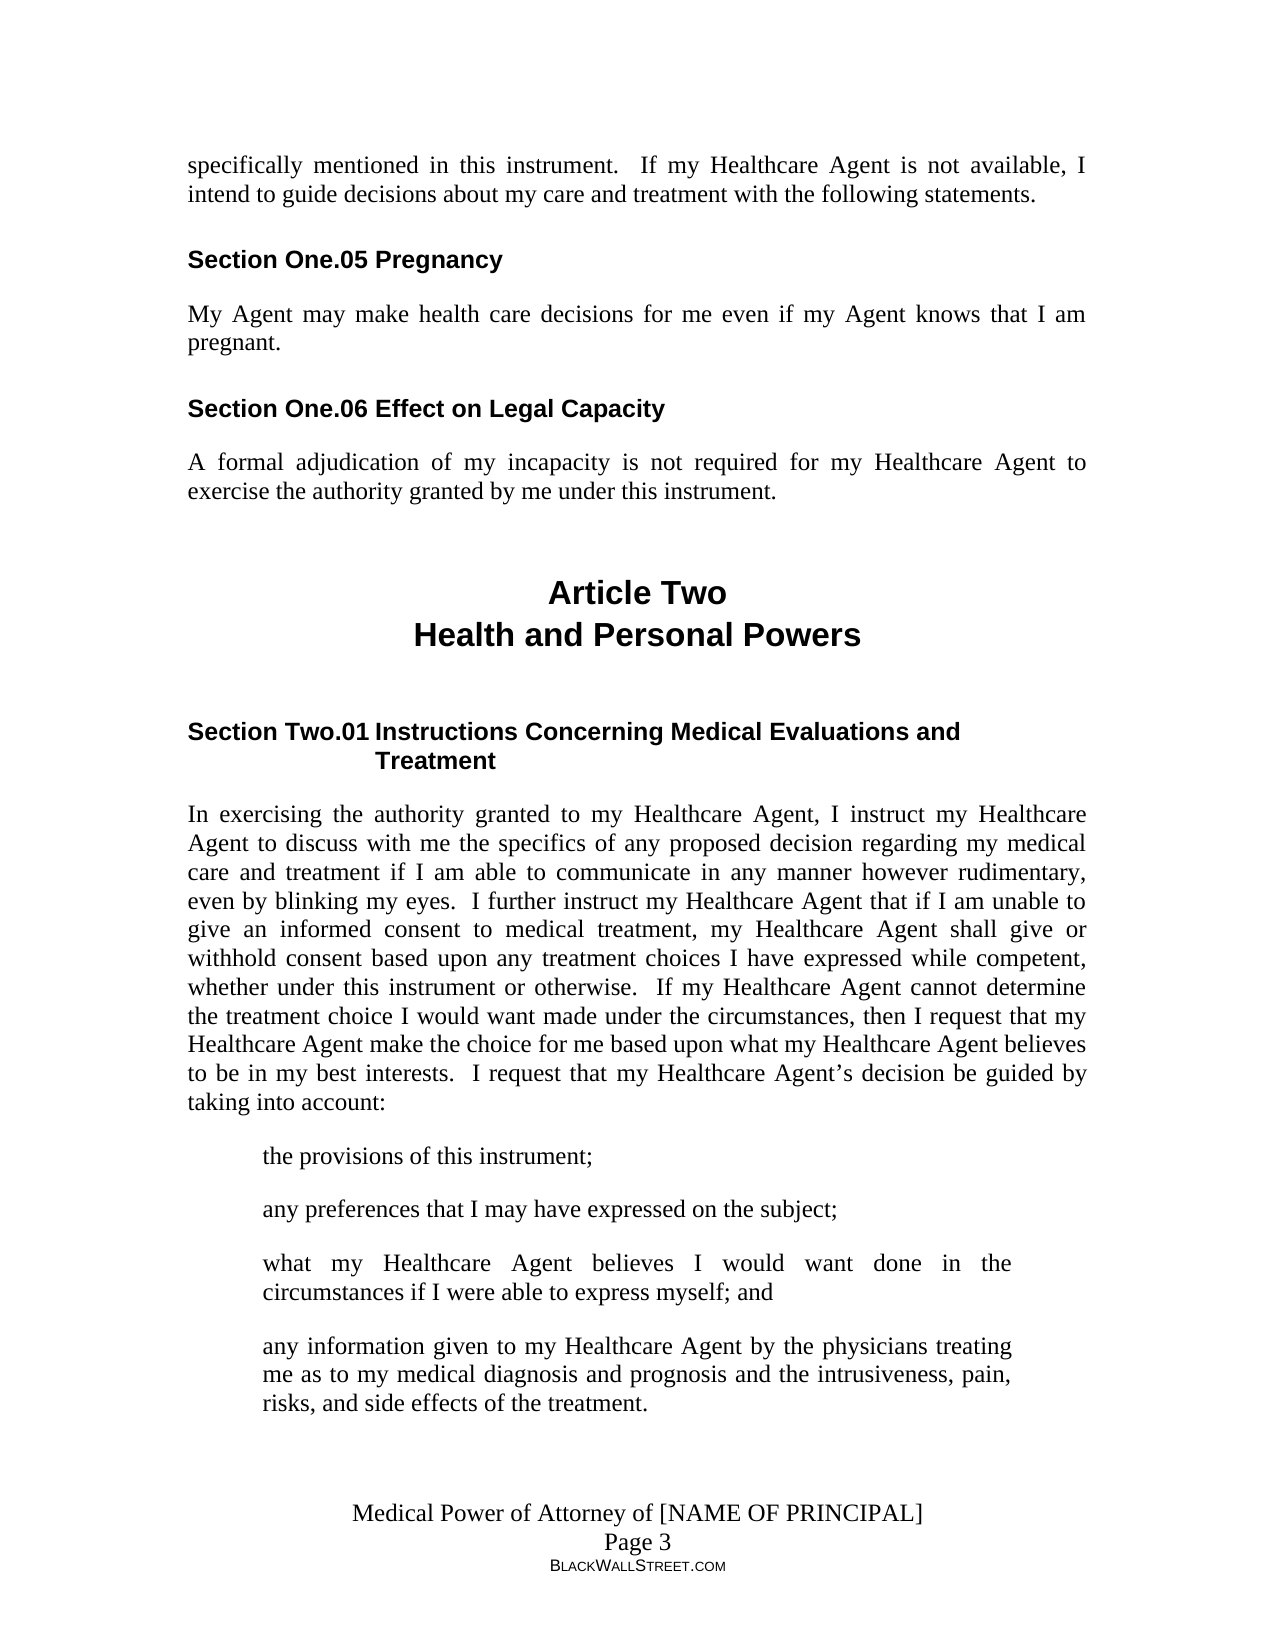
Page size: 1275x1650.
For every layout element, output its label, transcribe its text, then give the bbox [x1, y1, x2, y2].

subtitle Effect on Legal Capacity [187, 394, 1087, 422]
subtitle the provisions of this instrument; [262, 1141, 1012, 1169]
subtitle Instructions Concerning Medical Evaluations and Treatment [187, 717, 1087, 774]
subtitle In exercising the authority granted to my Healthcare Agent, I instruct my Healthcare Agent to discuss with me the specifics of any proposed decision regarding my medical care and treatment if I am able to communicate in any manner however rudimentary, even by blinking my eyes. I further instruct my Healthcare Agent that if I am unable to give an informed consent to medical treatment, my Healthcare Agent shall give or withhold consent based upon any treatment choices I have expressed while competent, whether under this instrument or otherwise. If my Healthcare Agent cannot determine the treatment choice I would want made under the circumstances, then I request that my Healthcare Agent make the choice for me based upon what my Healthcare Agent believes to be in my best interests. I request that my Healthcare Agent’s decision be guided by taking into account: [187, 799, 1087, 1116]
subtitle Pregnancy [187, 245, 1087, 274]
text My Agent may make health care decisions for me even if my Agent knows that I am pregnant. [187, 299, 1087, 356]
subtitle Health and Personal Powers [187, 571, 1087, 654]
subtitle what my Healthcare Agent believes I would want done in the circumstances if I were able to express myself; and [262, 1248, 1012, 1306]
subtitle any information given to my Healthcare Agent by the physicians treating me as to my medical diagnosis and prognosis and the intrusiveness, pain, risks, and side effects of the treatment. [262, 1331, 1012, 1417]
subtitle any preferences that I may have expressed on the subject; [262, 1194, 1012, 1223]
subtitle A formal adjudication of my incapacity is not required for my Healthcare Agent to exercise the authority granted by me under this instrument. [187, 447, 1087, 505]
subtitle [187, 150, 1087, 207]
